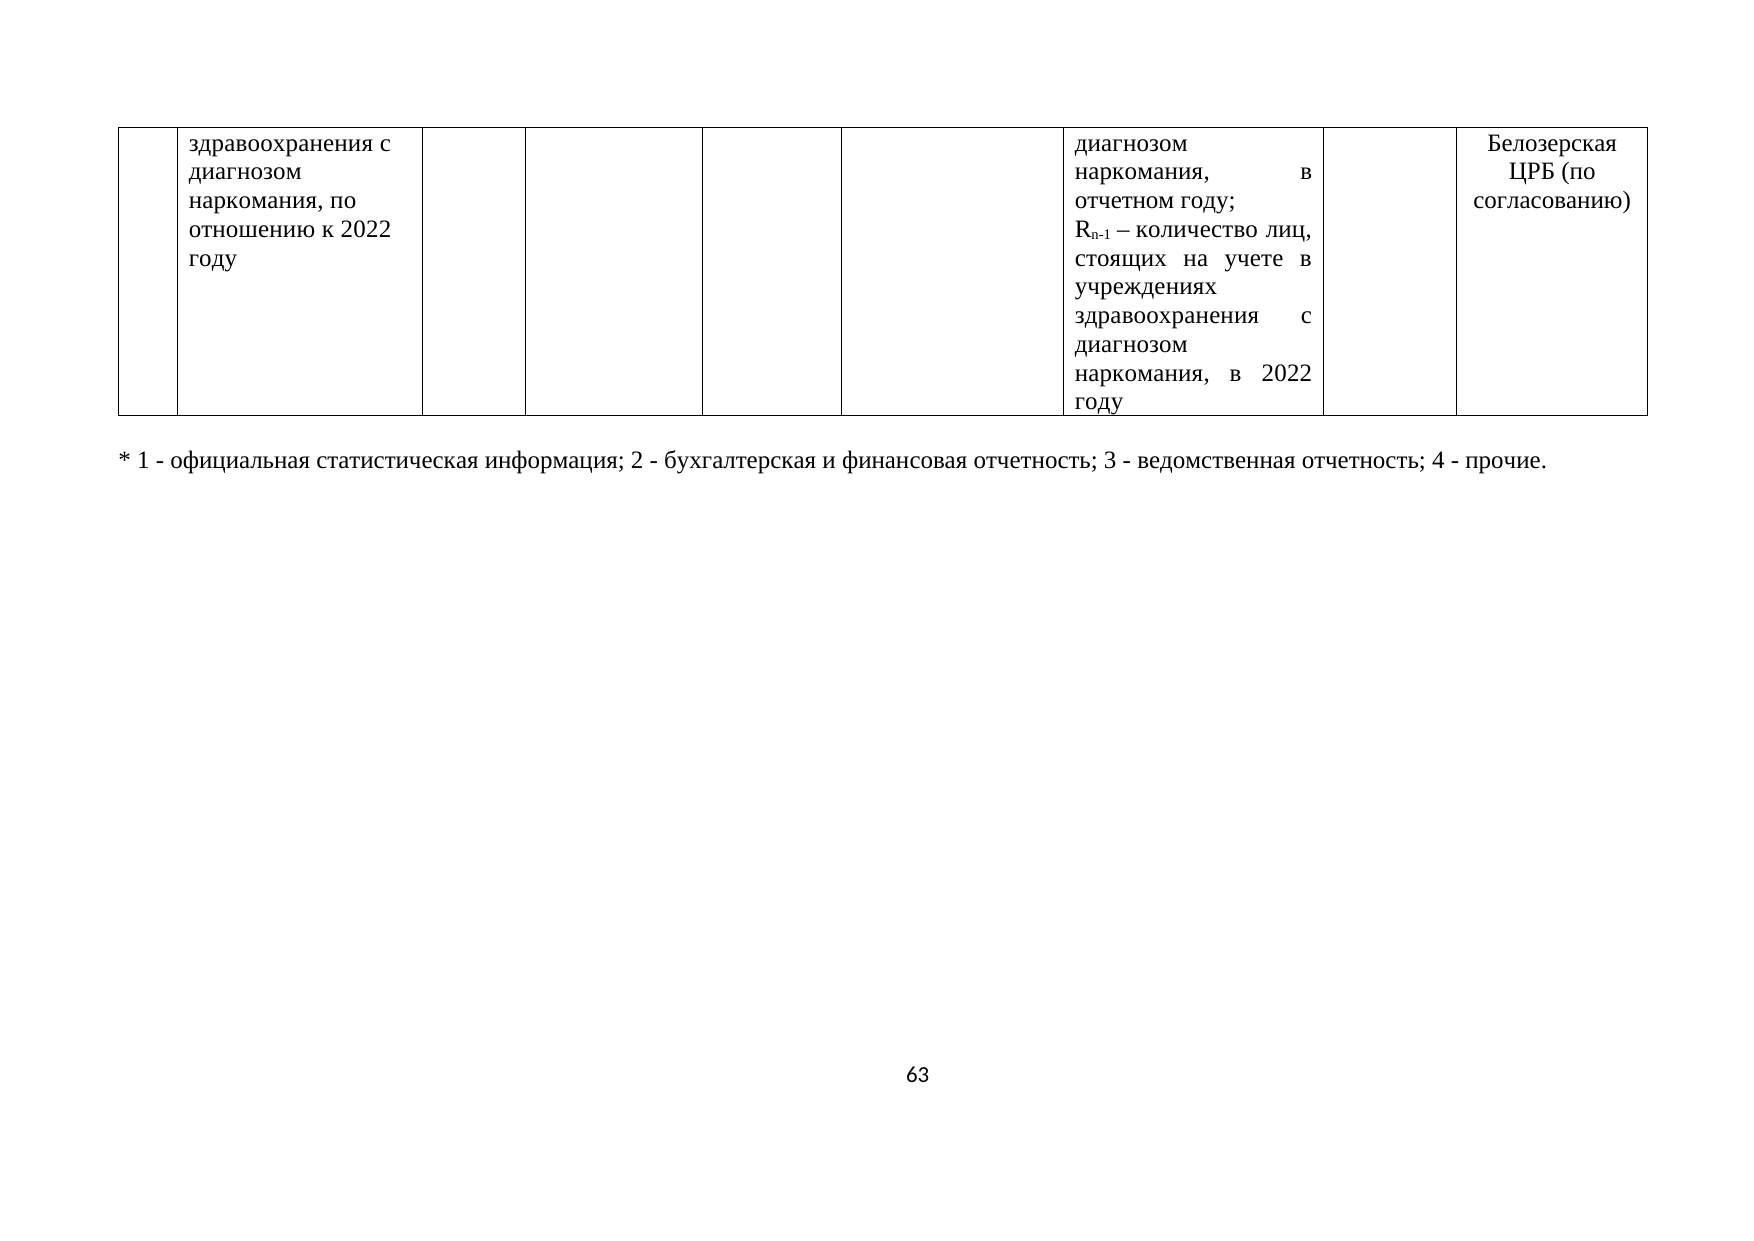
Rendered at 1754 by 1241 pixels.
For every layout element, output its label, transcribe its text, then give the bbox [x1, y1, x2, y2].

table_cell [178, 128, 422, 415]
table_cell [1457, 128, 1647, 415]
table_cell 1 [1324, 128, 1456, 415]
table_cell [842, 128, 1063, 415]
text * 1 - официальная статистическая информация; 2 - бухгалтерская и финансовая отчетность; 3 - ведомственная отчетность; 4 - прочие. [118, 445, 1717, 474]
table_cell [1064, 128, 1323, 415]
table_cell % [423, 128, 525, 415]
table_cell 4 [119, 128, 177, 415]
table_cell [703, 128, 841, 415]
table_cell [526, 128, 702, 415]
